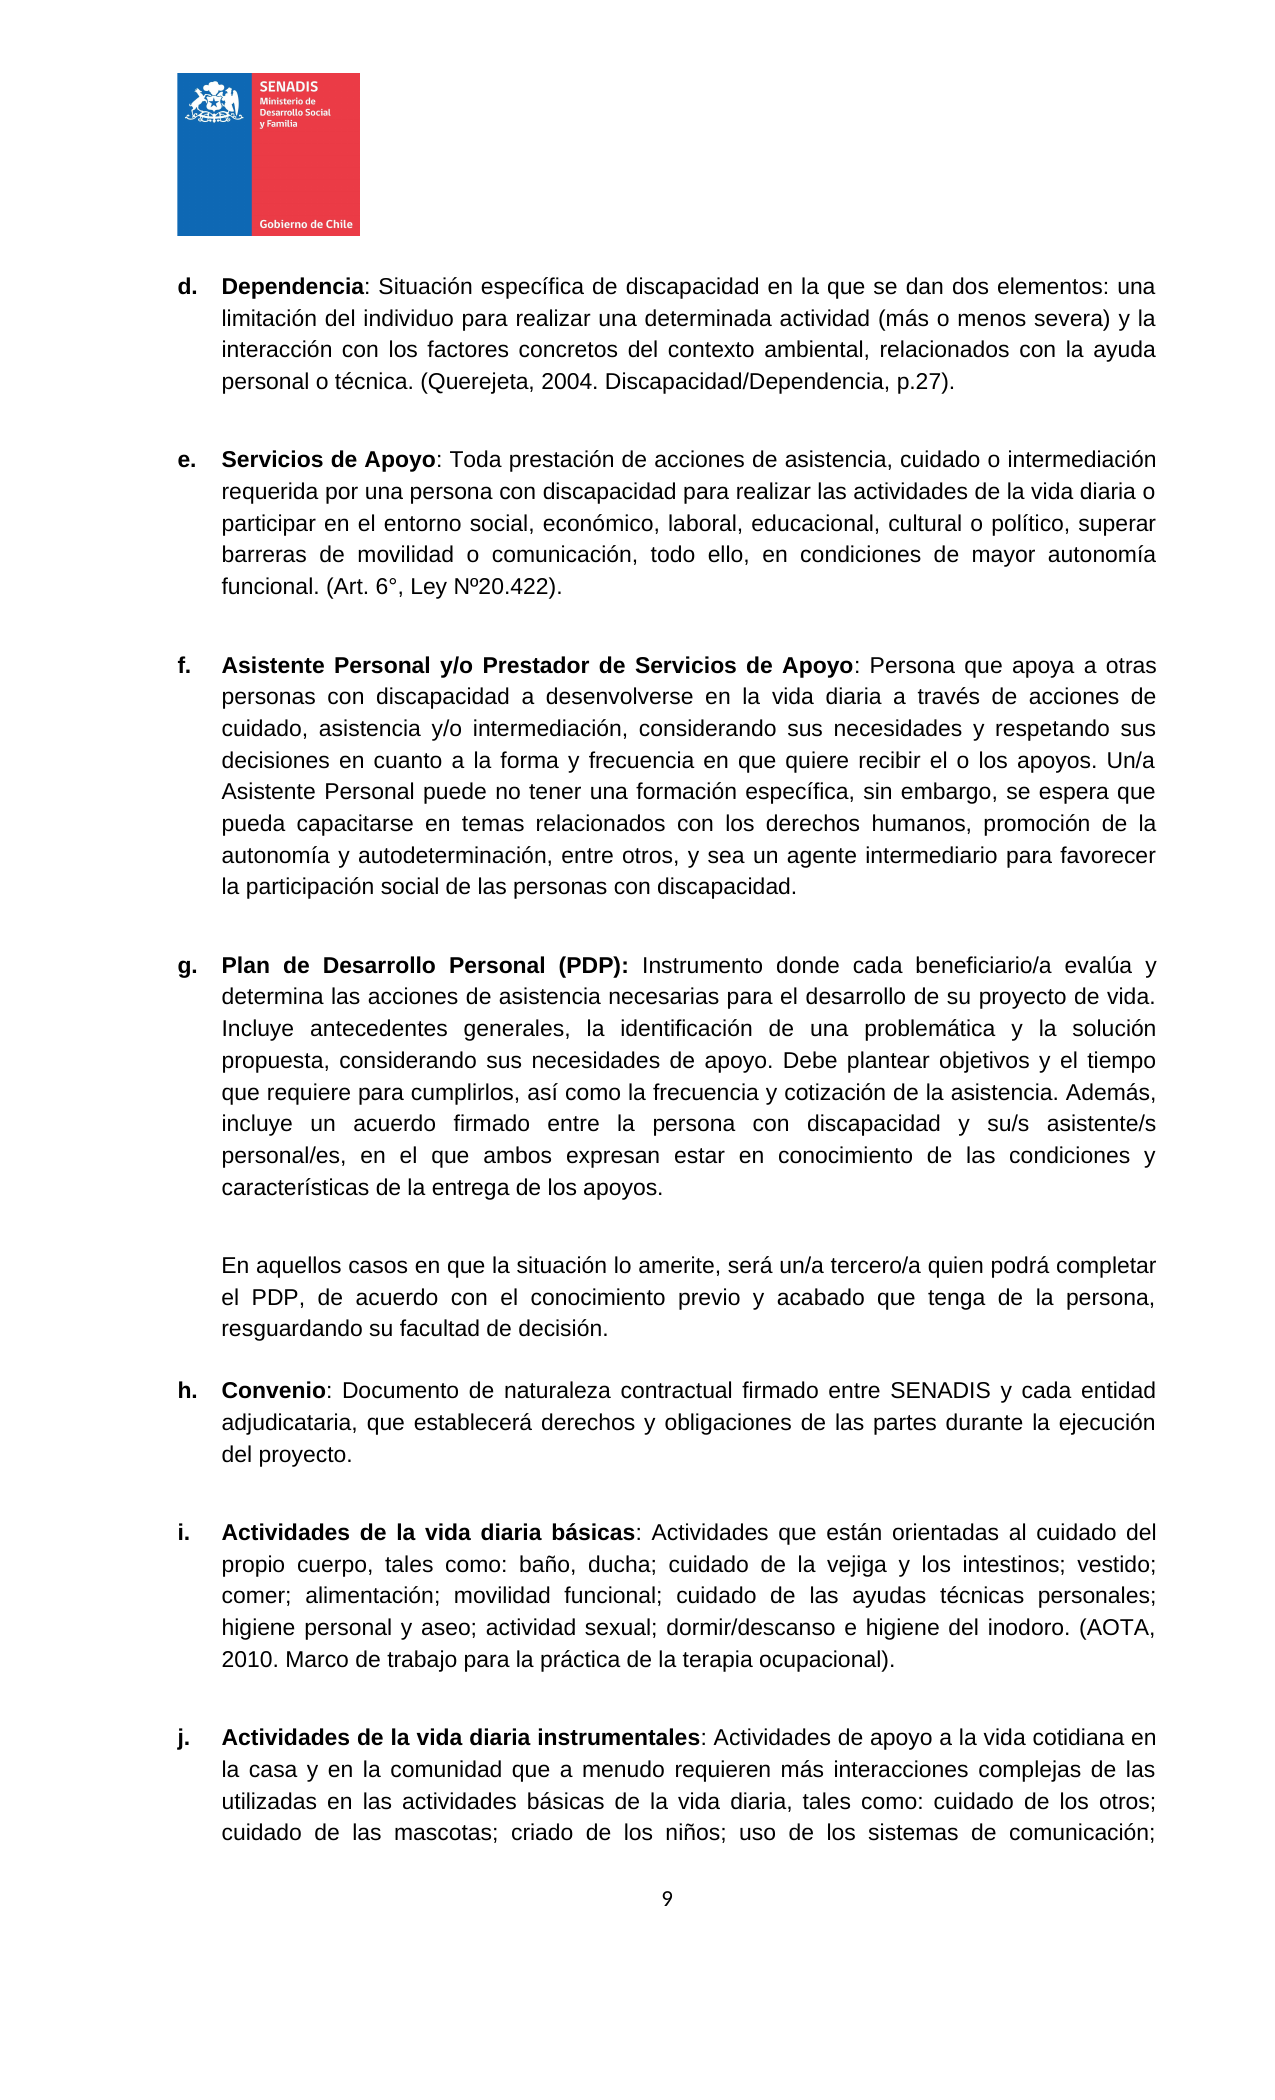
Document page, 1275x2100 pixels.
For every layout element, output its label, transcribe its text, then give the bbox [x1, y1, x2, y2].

list Plan de Desarrollo Personal (PDP): Instrumento donde cada beneficiario/a evalúa y determina las acciones de asistencia necesarias para el desarrollo de su proyecto de vida. Incluye antecedentes generales, la identificación de una problemática y la solución propuesta, considerando sus necesidades de apoyo. Debe plantear objetivos y el tiempo que requiere para cumplirlos, así como la frecuencia y cotización de la asistencia. Además, incluye un acuerdo firmado entre la persona con discapacidad y su/s asistente/s personal/es, en el que ambos expresan estar en conocimiento de las condiciones y características de la entrega de los apoyos. [177, 951, 1157, 1200]
text En aquellos casos en que la situación lo amerite, será un/a tercero/a quien podrá completar el PDP, de acuerdo con el conocimiento previo y acabado que tenga de la persona, resguardando su facultad de decisión. [221, 1251, 1157, 1342]
picture [177, 73, 360, 236]
list Actividades de la vida diaria básicas: Actividades que están orientadas al cuidado del propio cuerpo, tales como: baño, ducha; cuidado de la vejiga y los intestinos; vestido; comer; alimentación; movilidad funcional; cuidado de las ayudas técnicas personales; higiene personal y aseo; actividad sexual; dormir/descanso e higiene del inodoro. (AOTA, 2010. Marco de trabajo para la práctica de la terapia ocupacional). [177, 1518, 1157, 1672]
list Dependencia: Situación específica de discapacidad en la que se dan dos elementos: una limitación del individuo para realizar una determinada actividad (más o menos severa) y la interacción con los factores concretos del contexto ambiental, relacionados con la ayuda personal o técnica. (Querejeta, 2004. Discapacidad/Dependencia, p.27). [177, 272, 1157, 394]
list Asistente Personal y/o Prestador de Servicios de Apoyo: Persona que apoya a otras personas con discapacidad a desenvolverse en la vida diaria a través de acciones de cuidado, asistencia y/o intermediación, considerando sus necesidades y respetando sus decisiones en cuanto a la forma y frecuencia en que quiere recibir el o los apoyos. Un/a Asistente Personal puede no tener una formación específica, sin embargo, se espera que pueda capacitarse en temas relacionados con los derechos humanos, promoción de la autonomía y autodeterminación, entre otros, y sea un agente intermediario para favorecer la participación social de las personas con discapacidad. [177, 650, 1157, 899]
list Servicios de Apoyo: Toda prestación de acciones de asistencia, cuidado o intermediación requerida por una persona con discapacidad para realizar las actividades de la vida diaria o participar en el entorno social, económico, laboral, educacional, cultural o político, superar barreras de movilidad o comunicación, todo ello, en condiciones de mayor autonomía funcional. (Art. 6°, Ley Nº20.422). [177, 445, 1157, 599]
list Convenio: Documento de naturaleza contractual firmado entre SENADIS y cada entidad adjudicataria, que establecerá derechos y obligaciones de las partes durante la ejecución del proyecto. [177, 1376, 1157, 1467]
